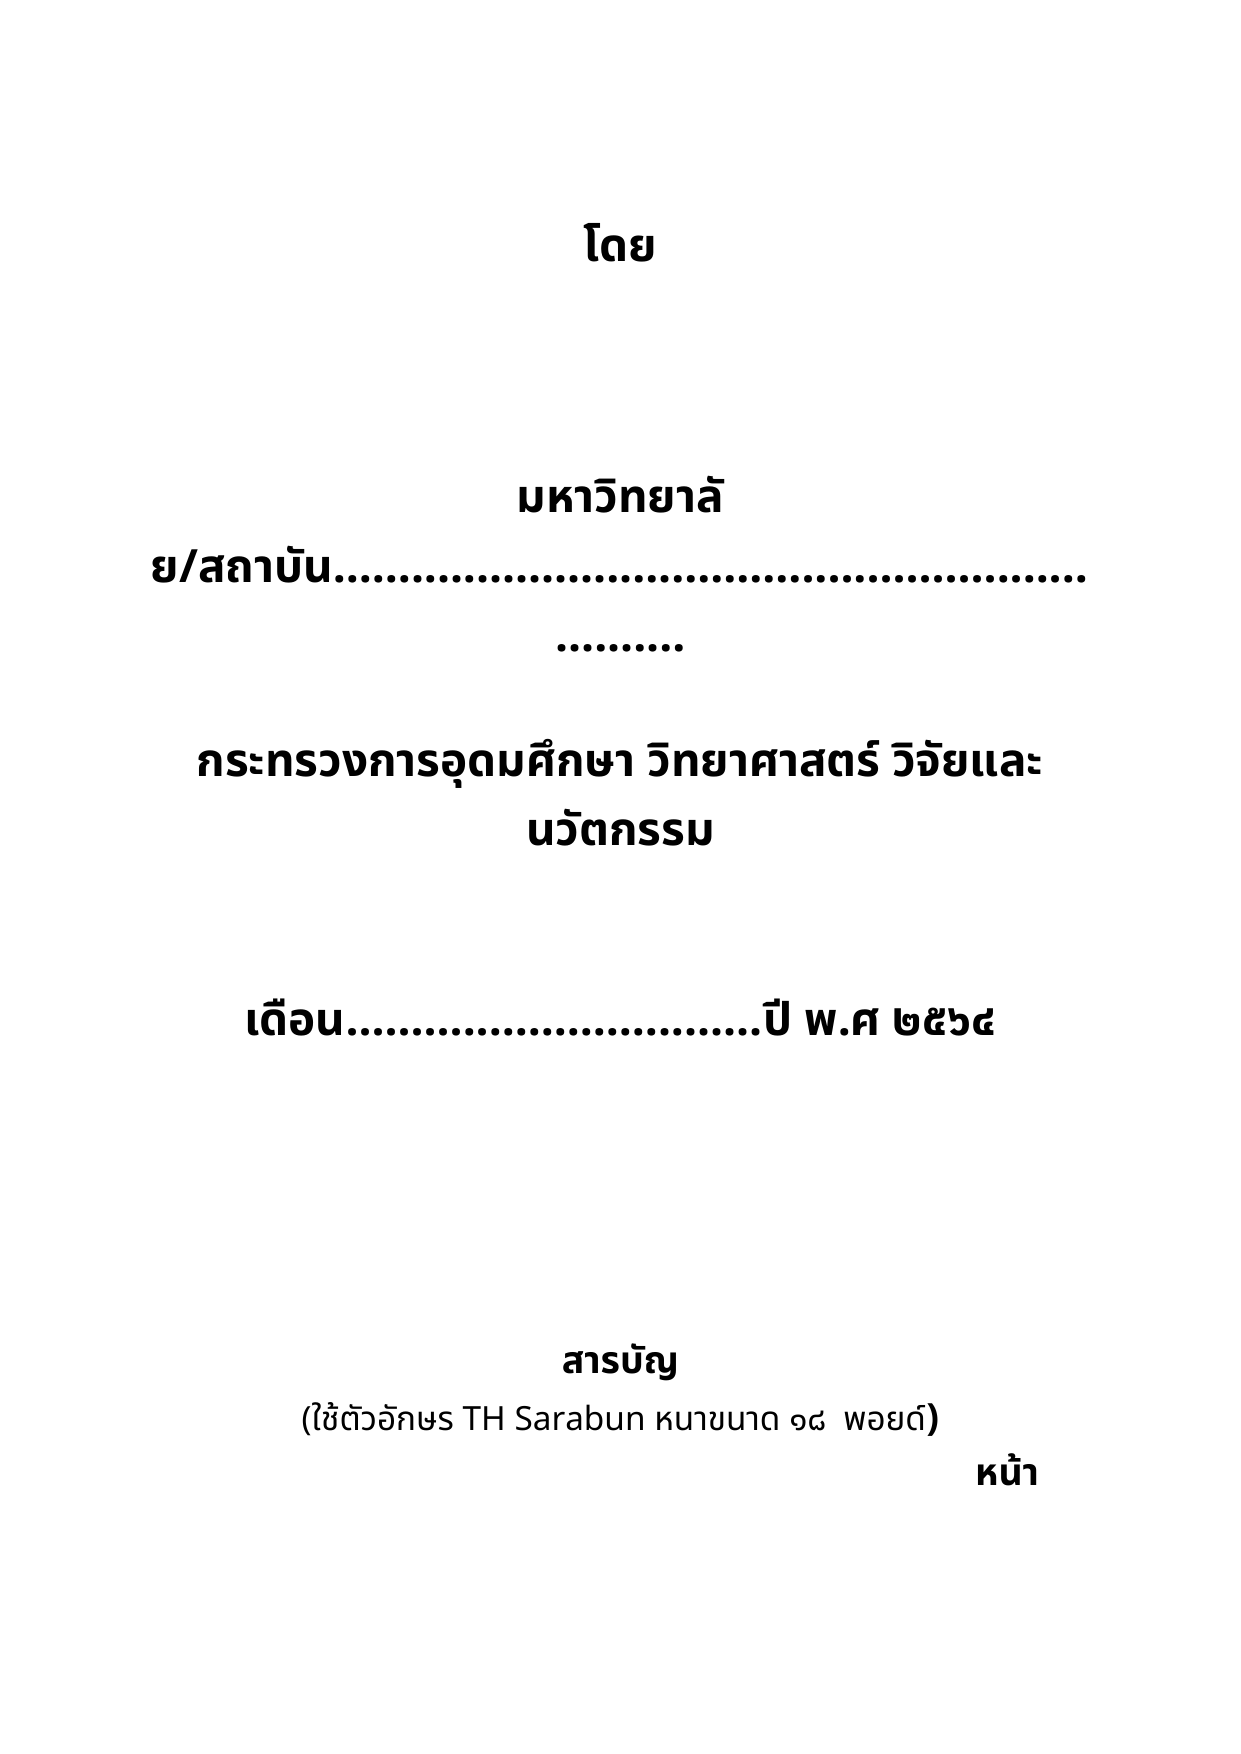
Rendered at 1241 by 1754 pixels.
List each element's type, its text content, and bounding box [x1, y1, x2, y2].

title กระทรวงการอุดมศึกษา วิทยาศาสตร์ วิจัยและนวัตกรรม [150, 728, 1090, 866]
text หน้า [975, 1445, 1090, 1502]
title โดย [150, 212, 1090, 282]
text สารบัญ [150, 1333, 1090, 1390]
text เดือน................................ปี พ.ศ ๒๕๖๔ [150, 986, 1090, 1056]
text (ใช้ตัวอักษร TH Sarabun หนาขนาด ๑๘ พอยด์) [150, 1390, 1090, 1445]
title มหาวิทยาลัย/สถาบัน.................................................................... [150, 344, 1090, 665]
